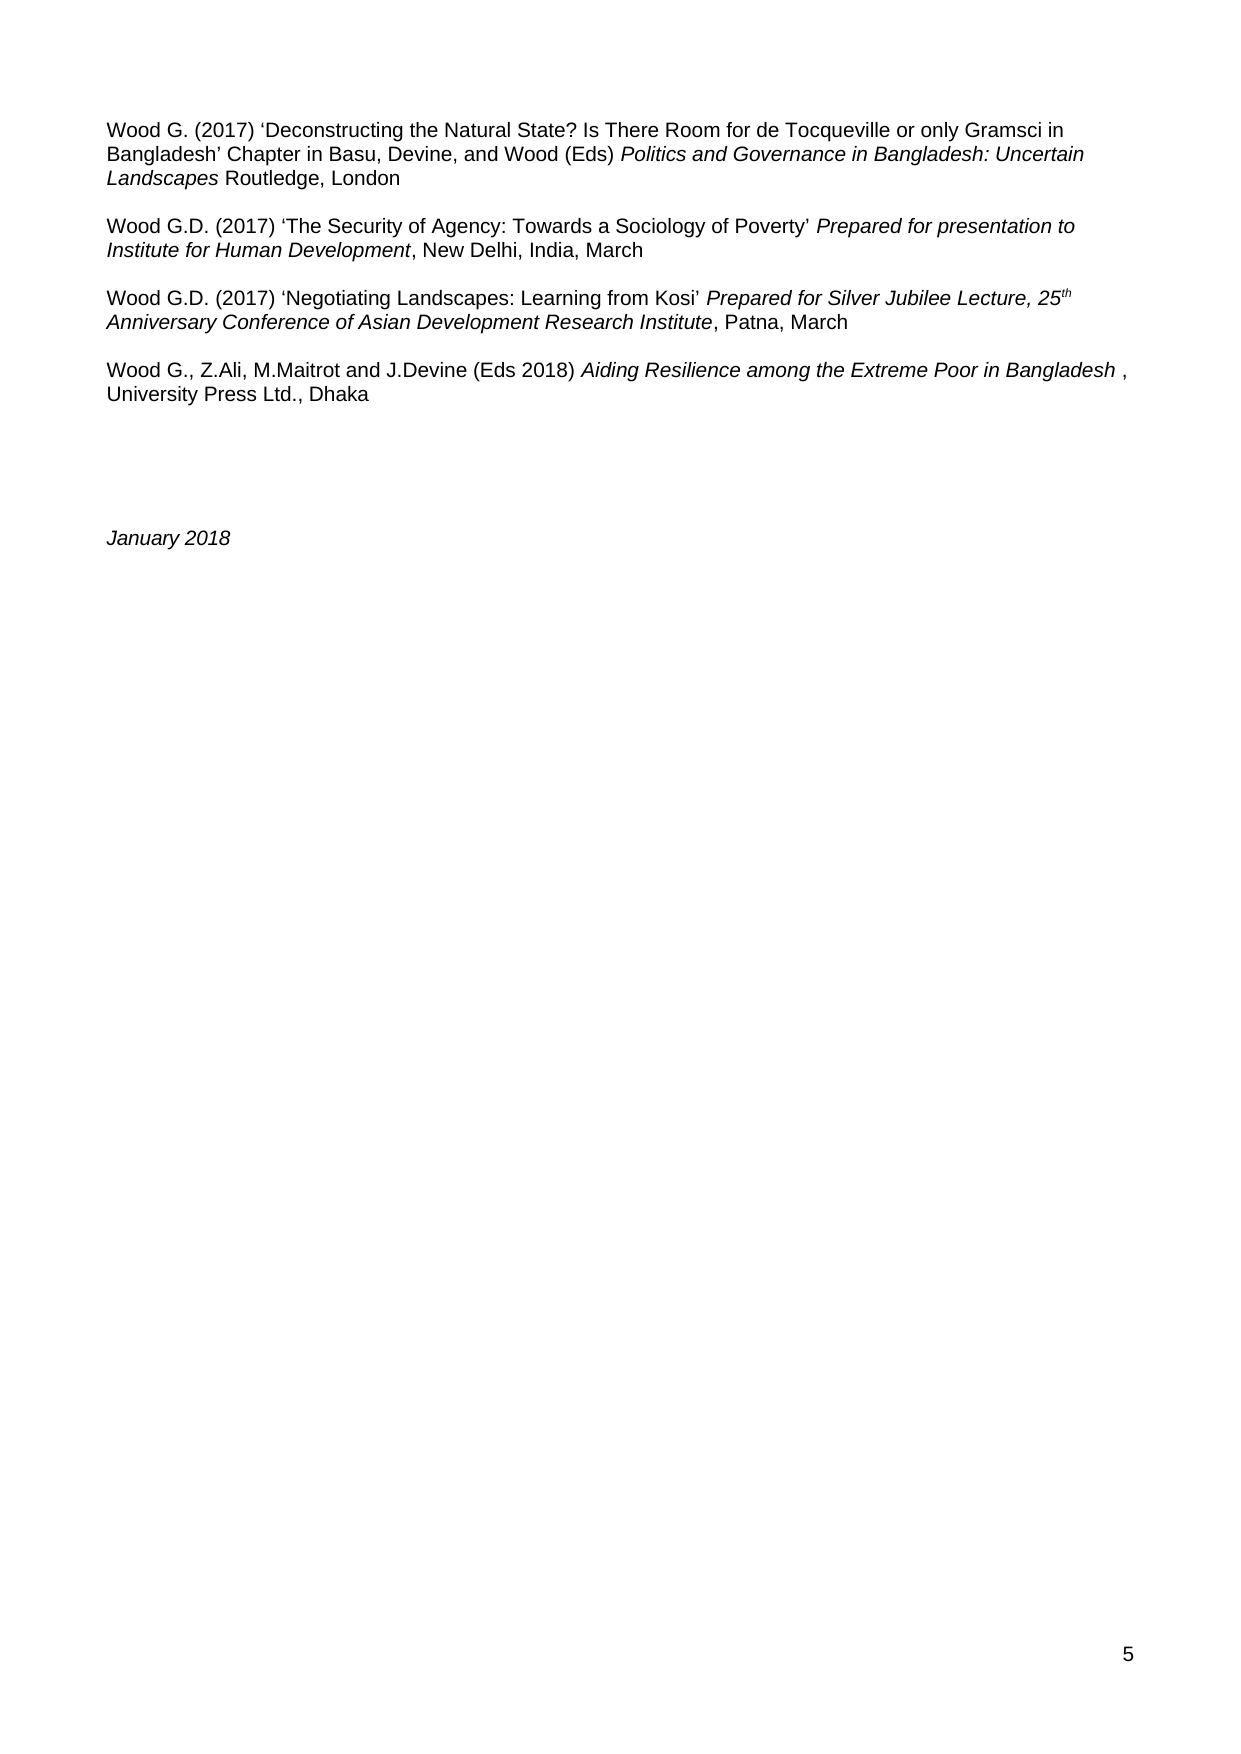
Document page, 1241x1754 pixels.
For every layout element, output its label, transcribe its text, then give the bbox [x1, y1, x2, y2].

text Wood G.D. (2017) ‘The Security of Agency: Towards a Sociology of Poverty’ Prepared for presentation to Institute for Human Development, New Delhi, India, March [106, 214, 1134, 262]
text Wood G. (2017) ‘Deconstructing the Natural State? Is There Room for de Tocqueville or only Gramsci in Bangladesh’ Chapter in Basu, Devine, and Wood (Eds) Politics and Governance in Bangladesh: Uncertain Landscapes Routledge, London [106, 118, 1134, 190]
text January 2018 [106, 525, 1134, 549]
text Wood G.D. (2017) ‘Negotiating Landscapes: Learning from Kosi’ Prepared for Silver Jubilee Lecture, 25th Anniversary Conference of Asian Development Research Institute, Patna, March [106, 286, 1134, 334]
text Wood G., Z.Ali, M.Maitrot and J.Devine (Eds 2018) Aiding Resilience among the Extreme Poor in Bangladesh , University Press Ltd., Dhaka [106, 358, 1134, 406]
